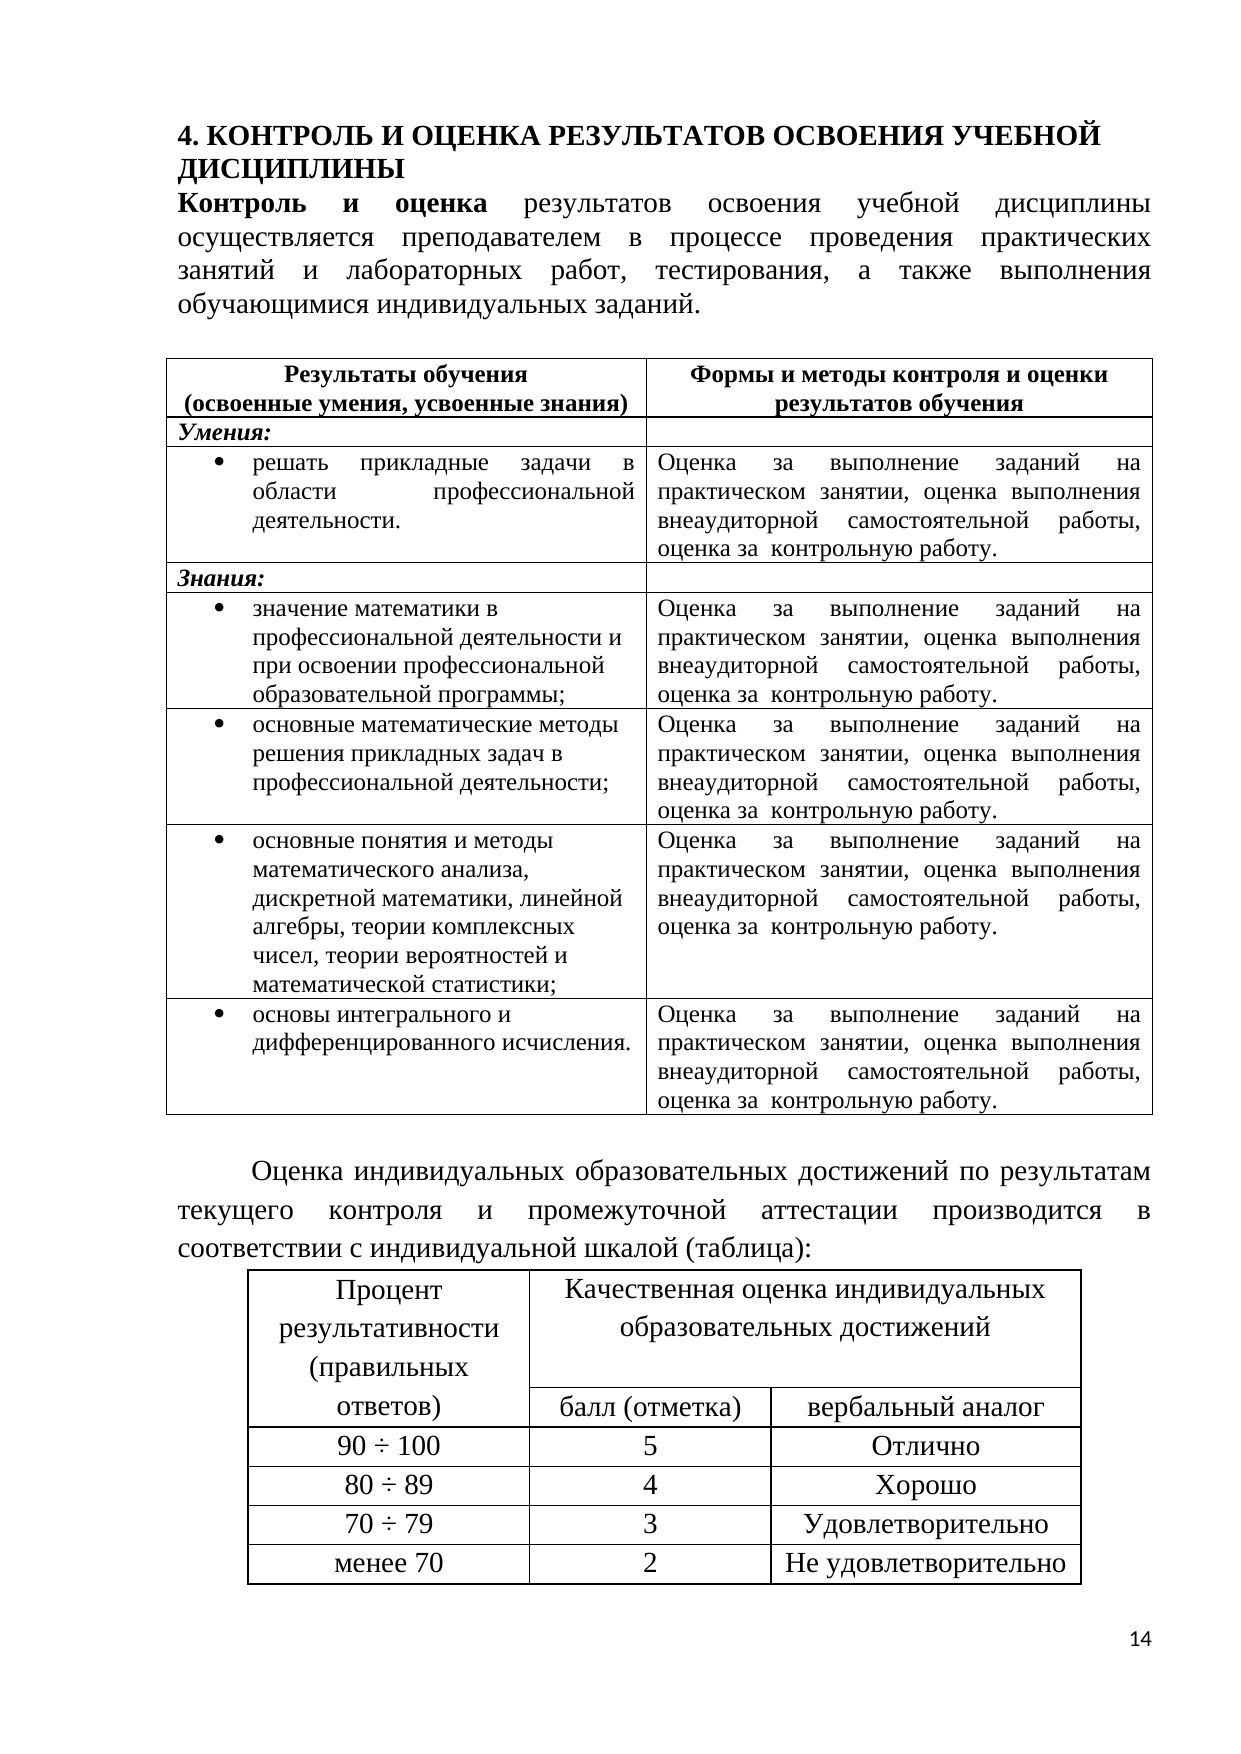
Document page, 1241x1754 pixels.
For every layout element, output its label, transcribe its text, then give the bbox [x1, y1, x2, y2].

table_header Качественная оценка индивидуальных образовательных достижений [530, 1271, 1080, 1387]
table_cell [647, 563, 1152, 592]
subtitle 4. Контроль и оценка результатов освоения УЧЕБНОЙ Дисциплины [177, 118, 1152, 185]
table_cell 80 ÷ 89 [249, 1467, 529, 1504]
table_header Результаты обучения (освоенные умения, усвоенные знания) [167, 359, 646, 416]
table_cell 70 ÷ 79 [249, 1506, 529, 1543]
table_cell 3 [530, 1506, 770, 1543]
table_header Процент результативности (правильных ответов) [249, 1271, 529, 1426]
table_cell Удовлетворительно [772, 1506, 1080, 1543]
table_cell основы интегрального и дифференцированного исчисления. [167, 999, 646, 1114]
table_cell Оценка за выполнение заданий на практическом занятии, оценка выполнения внеаудиторной самостоятельной работы, оценка за контрольную работу. [647, 593, 1152, 708]
table_cell 2 [530, 1545, 770, 1582]
table_cell Оценка за выполнение заданий на практическом занятии, оценка выполнения внеаудиторной самостоятельной работы, оценка за контрольную работу. [647, 709, 1152, 824]
table_cell 4 [530, 1467, 770, 1504]
table_cell балл (отметка) [530, 1388, 770, 1426]
table_cell 5 [530, 1428, 770, 1466]
table_header Формы и методы контроля и оценки результатов обучения [647, 359, 1152, 416]
text Оценка индивидуальных образовательных достижений по результатам текущего контроля и промежуточной аттестации производится в соответствии с индивидуальной шкалой (таблица): [177, 1153, 1152, 1264]
table_cell Хорошо [772, 1467, 1080, 1504]
table_cell 90 ÷ 100 [249, 1428, 529, 1466]
table_cell вербальный аналог [772, 1388, 1080, 1426]
table_cell Оценка за выполнение заданий на практическом занятии, оценка выполнения внеаудиторной самостоятельной работы, оценка за контрольную работу. [647, 999, 1152, 1114]
table_cell основные понятия и методы математического анализа, дискретной математики, линейной алгебры, теории комплексных чисел, теории вероятностей и математической статистики; [167, 825, 646, 998]
table_cell значение математики в профессиональной деятельности и при освоении профессиональной образовательной программы; [167, 593, 646, 708]
table_cell Оценка за выполнение заданий на практическом занятии, оценка выполнения внеаудиторной самостоятельной работы, оценка за контрольную работу. [647, 825, 1152, 998]
table_cell Оценка за выполнение заданий на практическом занятии, оценка выполнения внеаудиторной самостоятельной работы, оценка за контрольную работу. [647, 447, 1152, 562]
subtitle Контроль и оценка результатов освоения учебной дисциплины осуществляется преподавателем в процессе проведения практических занятий и лабораторных работ, тестирования, а также выполнения обучающимися индивидуальных заданий. [177, 185, 1152, 319]
table_cell [647, 418, 1152, 446]
table_cell менее 70 [249, 1545, 529, 1582]
table_cell Отлично [772, 1428, 1080, 1466]
table_cell основные математические методы решения прикладных задач в профессиональной деятельности; [167, 709, 646, 824]
table_cell Знания: [167, 563, 646, 592]
table_cell Умения: [167, 418, 646, 446]
table_cell Не удовлетворительно [772, 1545, 1080, 1582]
table_cell решать прикладные задачи в области профессиональной деятельности. [167, 447, 646, 562]
